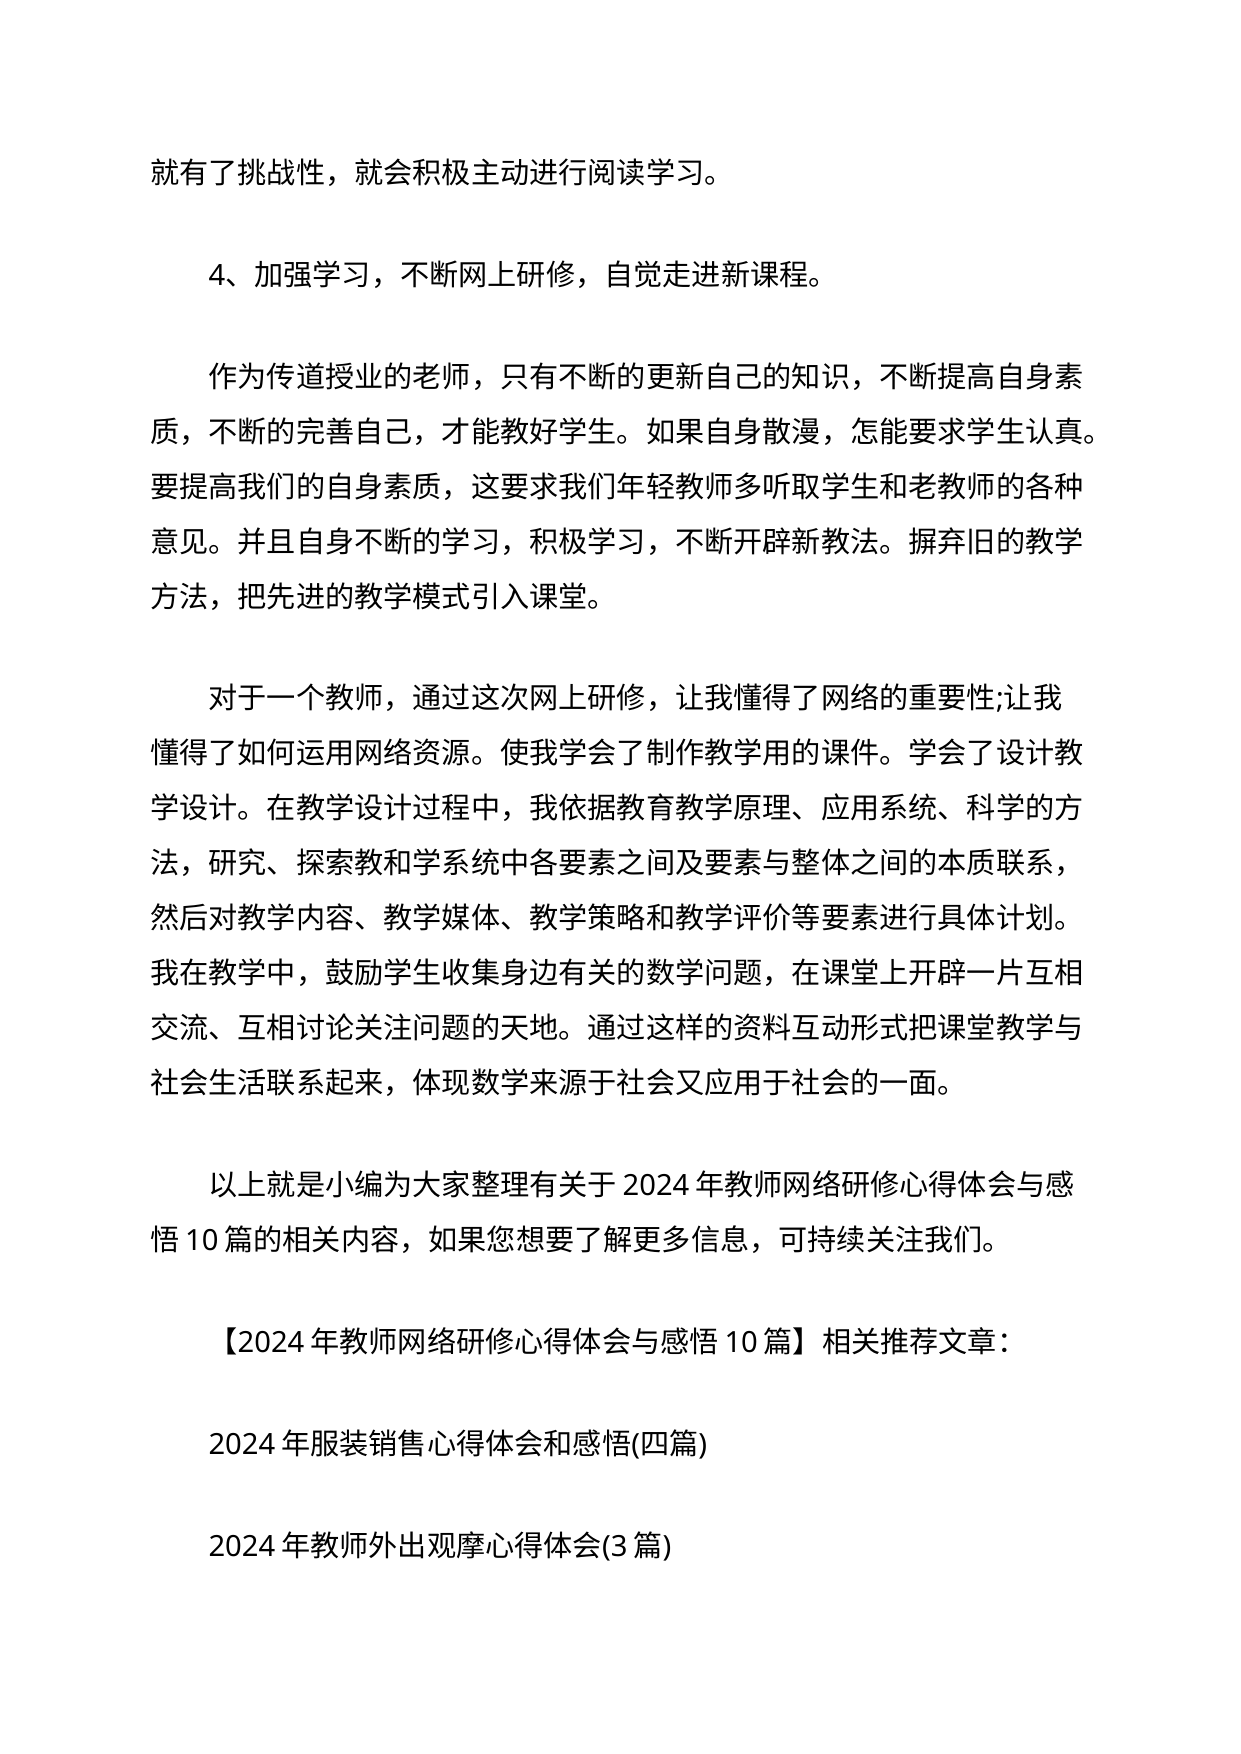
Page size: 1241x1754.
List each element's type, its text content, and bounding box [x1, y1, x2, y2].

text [150, 150, 1090, 192]
text 【2024年教师网络研修心得体会与感悟10篇】相关推荐文章： [150, 1318, 1090, 1361]
text 作为传道授业的老师，只有不断的更新自己的知识，不断提高自身素质，不断的完善自己，才能教好学生。如果自身散漫，怎能要求学生认真。要提高我们的自身素质，这要求我们年轻教师多听取学生和老教师的各种意见。并且自身不断的学习，积极学习，不断开辟新教法。摒弃旧的教学方法，把先进的教学模式引入课堂。 [150, 354, 1090, 616]
text 以上就是小编为大家整理有关于2024年教师网络研修心得体会与感悟10篇的相关内容，如果您想要了解更多信息，可持续关注我们。 [150, 1161, 1090, 1259]
text 2024年服装销售心得体会和感悟(四篇) [150, 1420, 1090, 1463]
text 4、加强学习，不断网上研修，自觉走进新课程。 [150, 252, 1090, 294]
text 对于一个教师，通过这次网上研修，让我懂得了网络的重要性;让我懂得了如何运用网络资源。使我学会了制作教学用的课件。学会了设计教学设计。在教学设计过程中，我依据教育教学原理、应用系统、科学的方法，研究、探索教和学系统中各要素之间及要素与整体之间的本质联系，然后对教学内容、教学媒体、教学策略和教学评价等要素进行具体计划。我在教学中，鼓励学生收集身边有关的数学问题，在课堂上开辟一片互相交流、互相讨论关注问题的天地。通过这样的资料互动形式把课堂教学与社会生活联系起来，体现数学来源于社会又应用于社会的一面。 [150, 675, 1090, 1102]
text 2024年教师外出观摩心得体会(3篇) [150, 1522, 1090, 1564]
